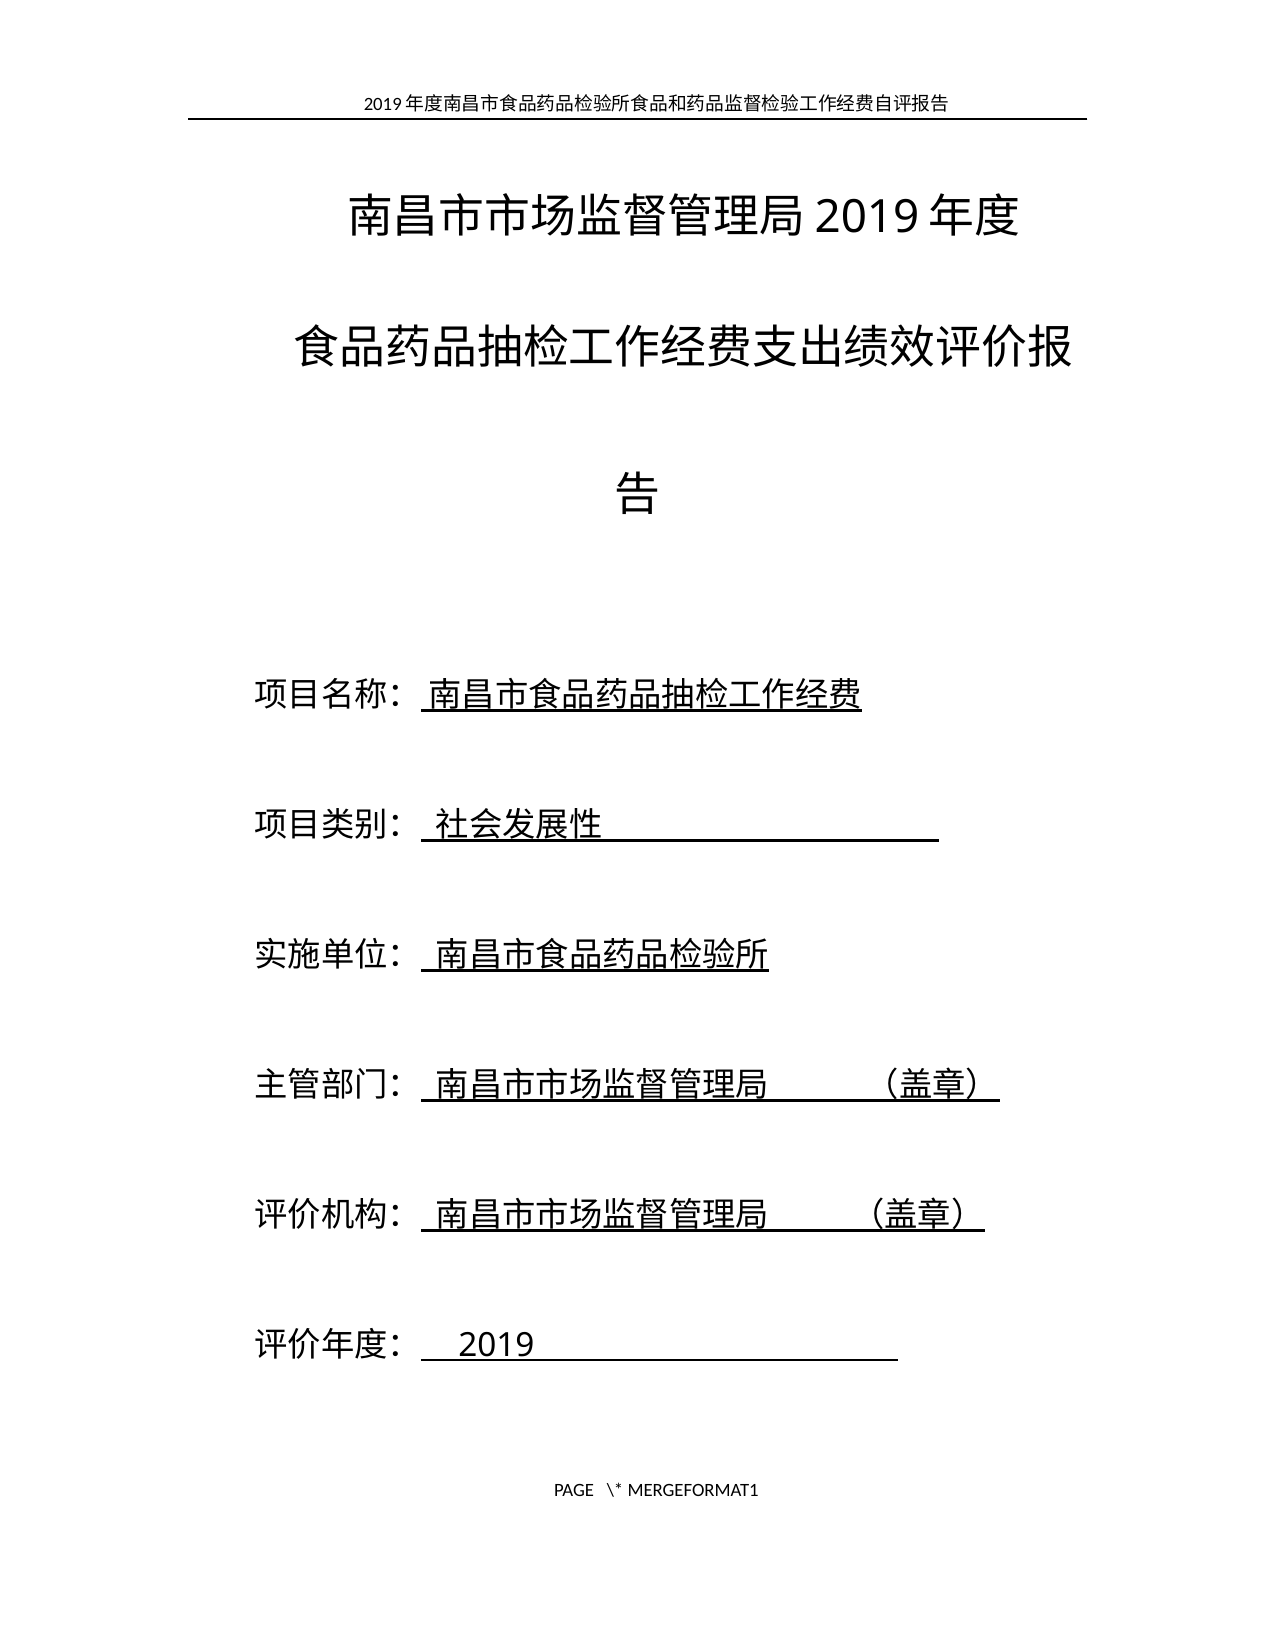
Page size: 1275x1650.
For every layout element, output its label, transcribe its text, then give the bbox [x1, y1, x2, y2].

text 项目类别： 社会发展性 [187, 789, 1087, 854]
text 实施单位： 南昌市食品药品检验所 [187, 919, 1087, 984]
text 评价机构： 南昌市市场监督管理局 （盖章） [187, 1179, 1087, 1244]
text 主管部门： 南昌市市场监督管理局 （盖章） [187, 1049, 1087, 1114]
text 项目名称： 南昌市食品药品抽检工作经费 [187, 659, 1087, 724]
text 评价年度： 2019 [187, 1309, 1087, 1374]
text 食品药品抽检工作经费支出绩效评价报告 [187, 295, 1087, 539]
text 南昌市市场监督管理局2019年度 [187, 164, 1087, 262]
